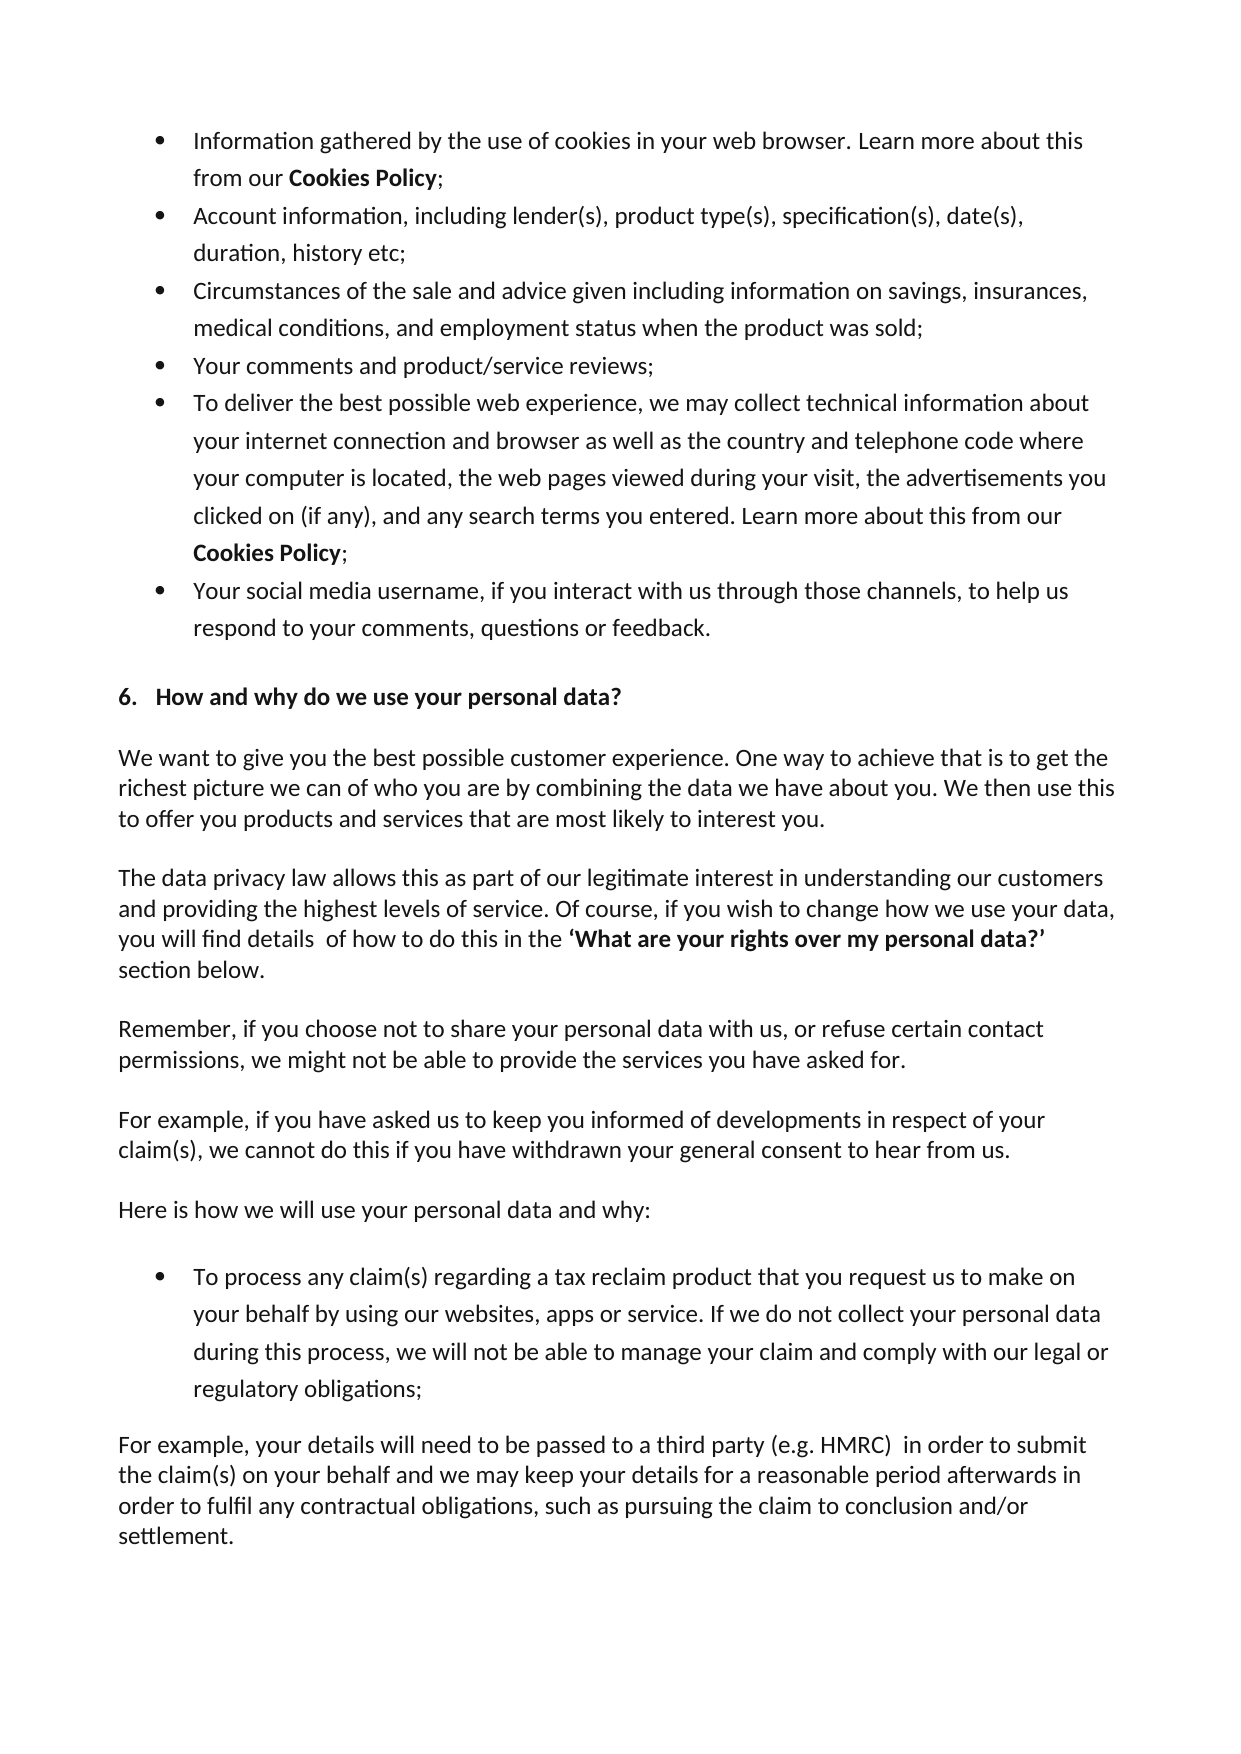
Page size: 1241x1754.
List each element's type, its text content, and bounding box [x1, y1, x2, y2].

list To process any claim(s) regarding a tax reclaim product that you request us to make on your behalf by using our websites, apps or service. If we do not collect your personal data during this process, we will not be able to manage your claim and comply with our legal or regulatory obligations; [156, 1254, 1122, 1404]
text We want to give you the best possible customer experience. One way to achieve that is to get the richest picture we can of who you are by combining the data we have about you. We then use this to offer you products and services that are most likely to interest you. [118, 742, 1122, 833]
list Information gathered by the use of cookies in your web browser. Learn more about this from our Cookies Policy; [156, 118, 1122, 193]
list How and why do we use your personal data? [118, 681, 1122, 711]
text For example, if you have asked us to keep you informed of developments in respect of your claim(s), we cannot do this if you have withdrawn your general consent to hear from us. [118, 1104, 1122, 1165]
text For example, your details will need to be passed to a third party (e.g. HMRC) in order to submit the claim(s) on your behalf and we may keep your details for a reasonable period afterwards in order to fulfil any contractual obligations, such as pursuing the claim to conclusion and/or settlement. [118, 1429, 1122, 1551]
list Account information, including lender(s), product type(s), specification(s), date(s), duration, history etc; [156, 193, 1122, 268]
text The data privacy law allows this as part of our legitimate interest in understanding our customers and providing the highest levels of service. Of course, if you wish to change how we use your data, you will find details of how to do this in the ‘What are your rights over my personal data?’ section below. [118, 862, 1122, 984]
list Your comments and product/service reviews; [156, 343, 1122, 381]
list To deliver the best possible web experience, we may collect technical information about your internet connection and browser as well as the country and telephone code where your computer is located, the web pages viewed during your visit, the advertisements you clicked on (if any), and any search terms you entered. Learn more about this from our Cookies Policy; [156, 381, 1122, 568]
list Circumstances of the sale and advice given including information on savings, insurances, medical conditions, and employment status when the product was sold; [156, 268, 1122, 343]
list Your social media username, if you interact with us through those channels, to help us respond to your comments, questions or feedback. [156, 568, 1122, 643]
text Remember, if you choose not to share your personal data with us, or refuse certain contact permissions, we might not be able to provide the services you have asked for. [118, 1014, 1122, 1075]
text Here is how we will use your personal data and why: [118, 1194, 1122, 1224]
